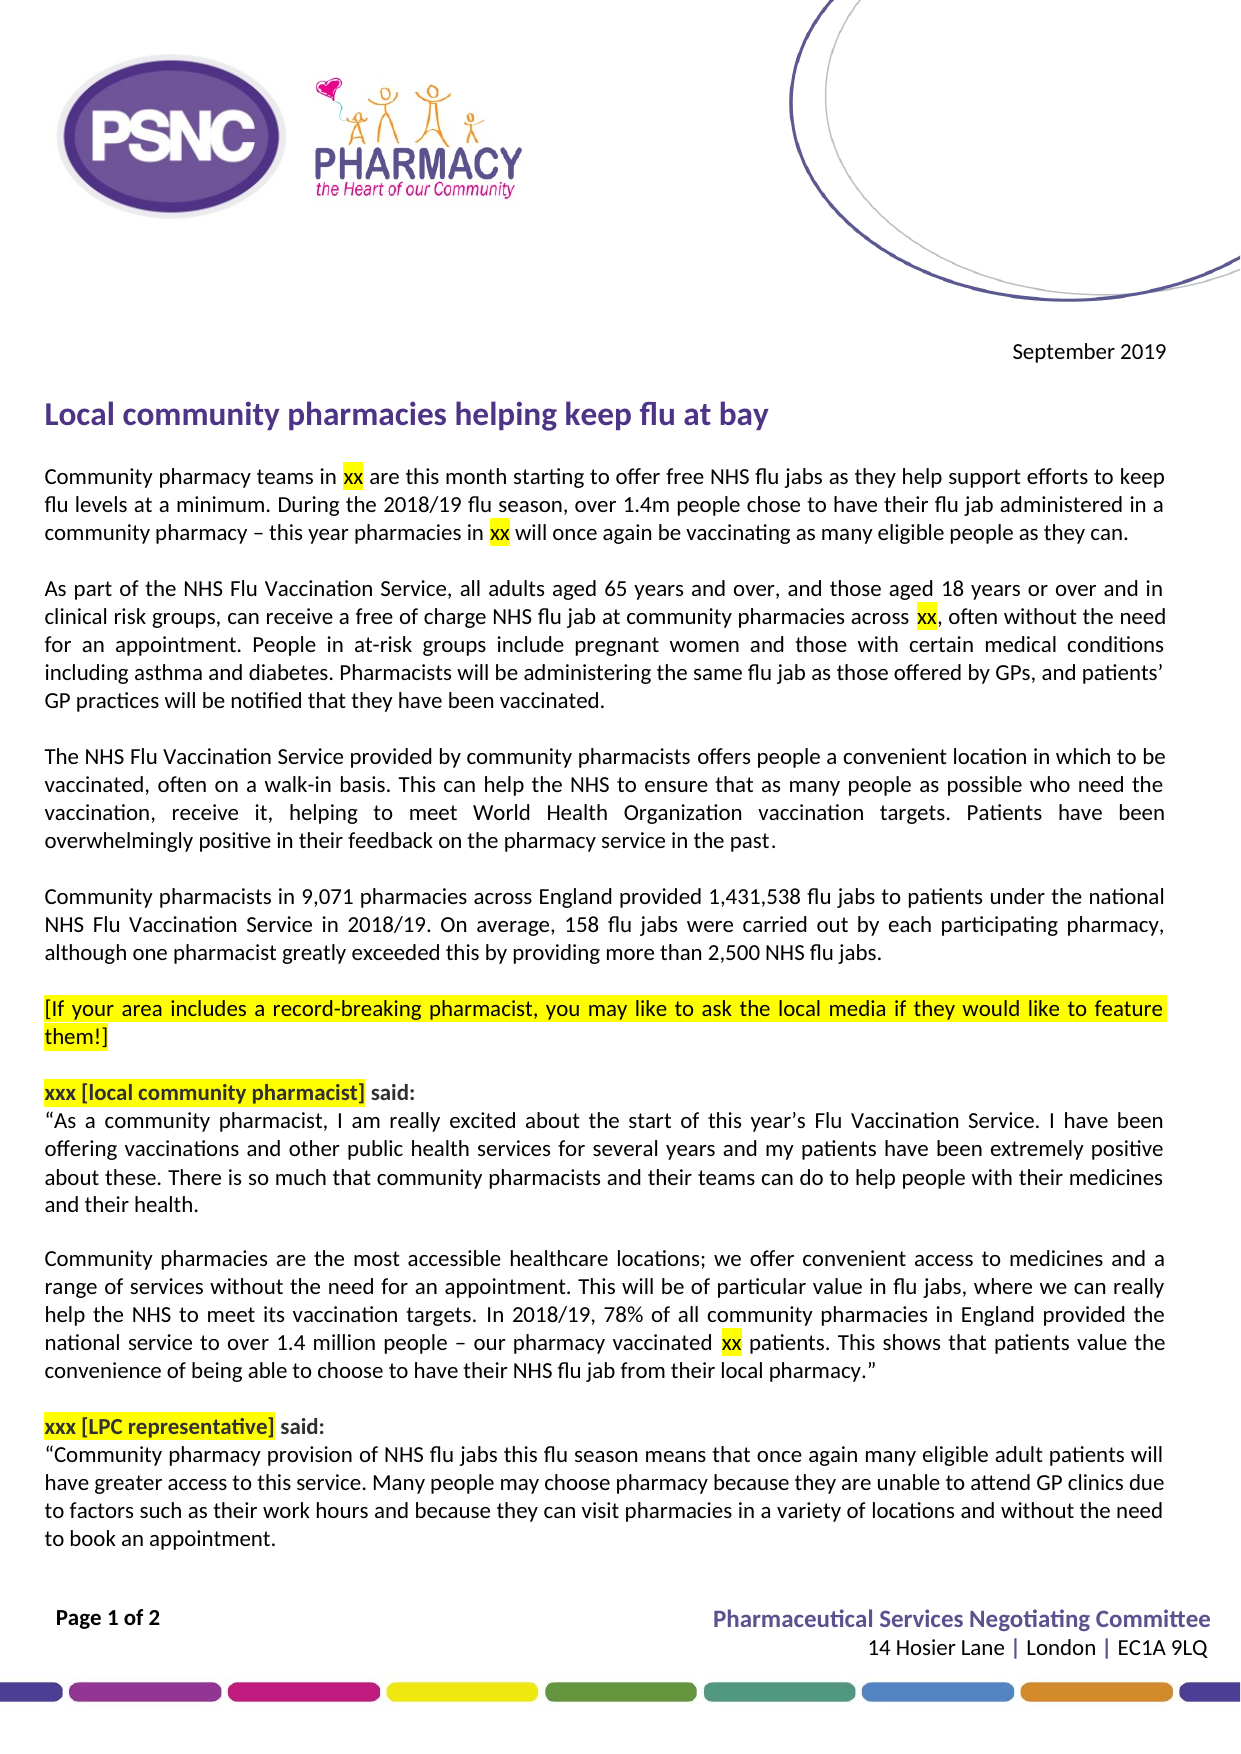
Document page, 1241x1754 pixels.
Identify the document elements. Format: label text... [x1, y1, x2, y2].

text xxx [LPC representative] said: [275, 1412, 1167, 1440]
text xxx [local community pharmacist] said: [44, 1078, 1167, 1107]
picture [782, 0, 1241, 306]
picture [0, 1676, 1241, 1708]
text “Community pharmacy provision of NHS flu jabs this flu season means that once again many eligible adult patients will have greater access to this service. Many people may choose pharmacy because they are unable to attend GP clinics due to factors such as their work hours and because they can visit pharmacies in a variety of locations and without the need to book an appointment. [44, 1440, 1167, 1552]
text Community pharmacists in 9,071 pharmacies across England provided 1,431,538 flu jabs to patients under the national NHS Flu Vaccination Service in 2018/19. On average, 158 flu jabs were carried out by each participating pharmacy, although one pharmacist greatly exceeded this by providing more than 2,500 NHS flu jabs. [44, 882, 1167, 966]
text [If your area includes a record-breaking pharmacist, you may like to ask the local media if they would like to feature them!] [44, 1022, 1167, 1051]
text The NHS Flu Vaccination Service provided by community pharmacists offers people a convenient location in which to be vaccinated, often on a walk-in basis. This can help the NHS to ensure that as many people as possible who need the vaccination, receive it, helping to meet World Health Organization vaccination targets. Patients have been overwhelmingly positive in their feedback on the pharmacy service in the past. [44, 742, 1167, 854]
picture [302, 72, 529, 206]
picture [49, 49, 295, 227]
text “As a community pharmacist, I am really excited about the start of this year’s Flu Vaccination Service. I have been offering vaccinations and other public health services for several years and my patients have been extremely positive about these. There is so much that community pharmacists and their teams can do to help people with their medicines and their health. [44, 1107, 1167, 1219]
text As part of the NHS Flu Vaccination Service, all adults aged 65 years and over, and those aged 18 years or over and in clinical risk groups, can receive a free of charge NHS flu jab at community pharmacies across xx, often without the need for an appointment. People in at-risk groups include pregnant women and those with certain medical conditions including asthma and diabetes. Pharmacists will be administering the same flu jab as those offered by GPs, and patients’ GP practices will be notified that they have been vaccinated. [44, 574, 1167, 714]
text September 2019 [44, 337, 1167, 365]
text Local community pharmacies helping keep flu at bay [44, 393, 1167, 434]
text Community pharmacies are the most accessible healthcare locations; we offer convenient access to medicines and a range of services without the need for an appointment. This will be of particular value in flu jabs, where we can really help the NHS to meet its vaccination targets. In 2018/19, 78% of all community pharmacies in England provided the national service to over 1.4 million people – our pharmacy vaccinated xx patients. This shows that patients value the convenience of being able to choose to have their NHS flu jab from their local pharmacy.” [44, 1244, 1167, 1384]
text Community pharmacy teams in xx are this month starting to offer free NHS flu jabs as they help support efforts to keep flu levels at a minimum. During the 2018/19 flu season, over 1.4m people chose to have their flu jab administered in a community pharmacy – this year pharmacies in xx will once again be vaccinating as many eligible people as they can. [44, 462, 1167, 546]
